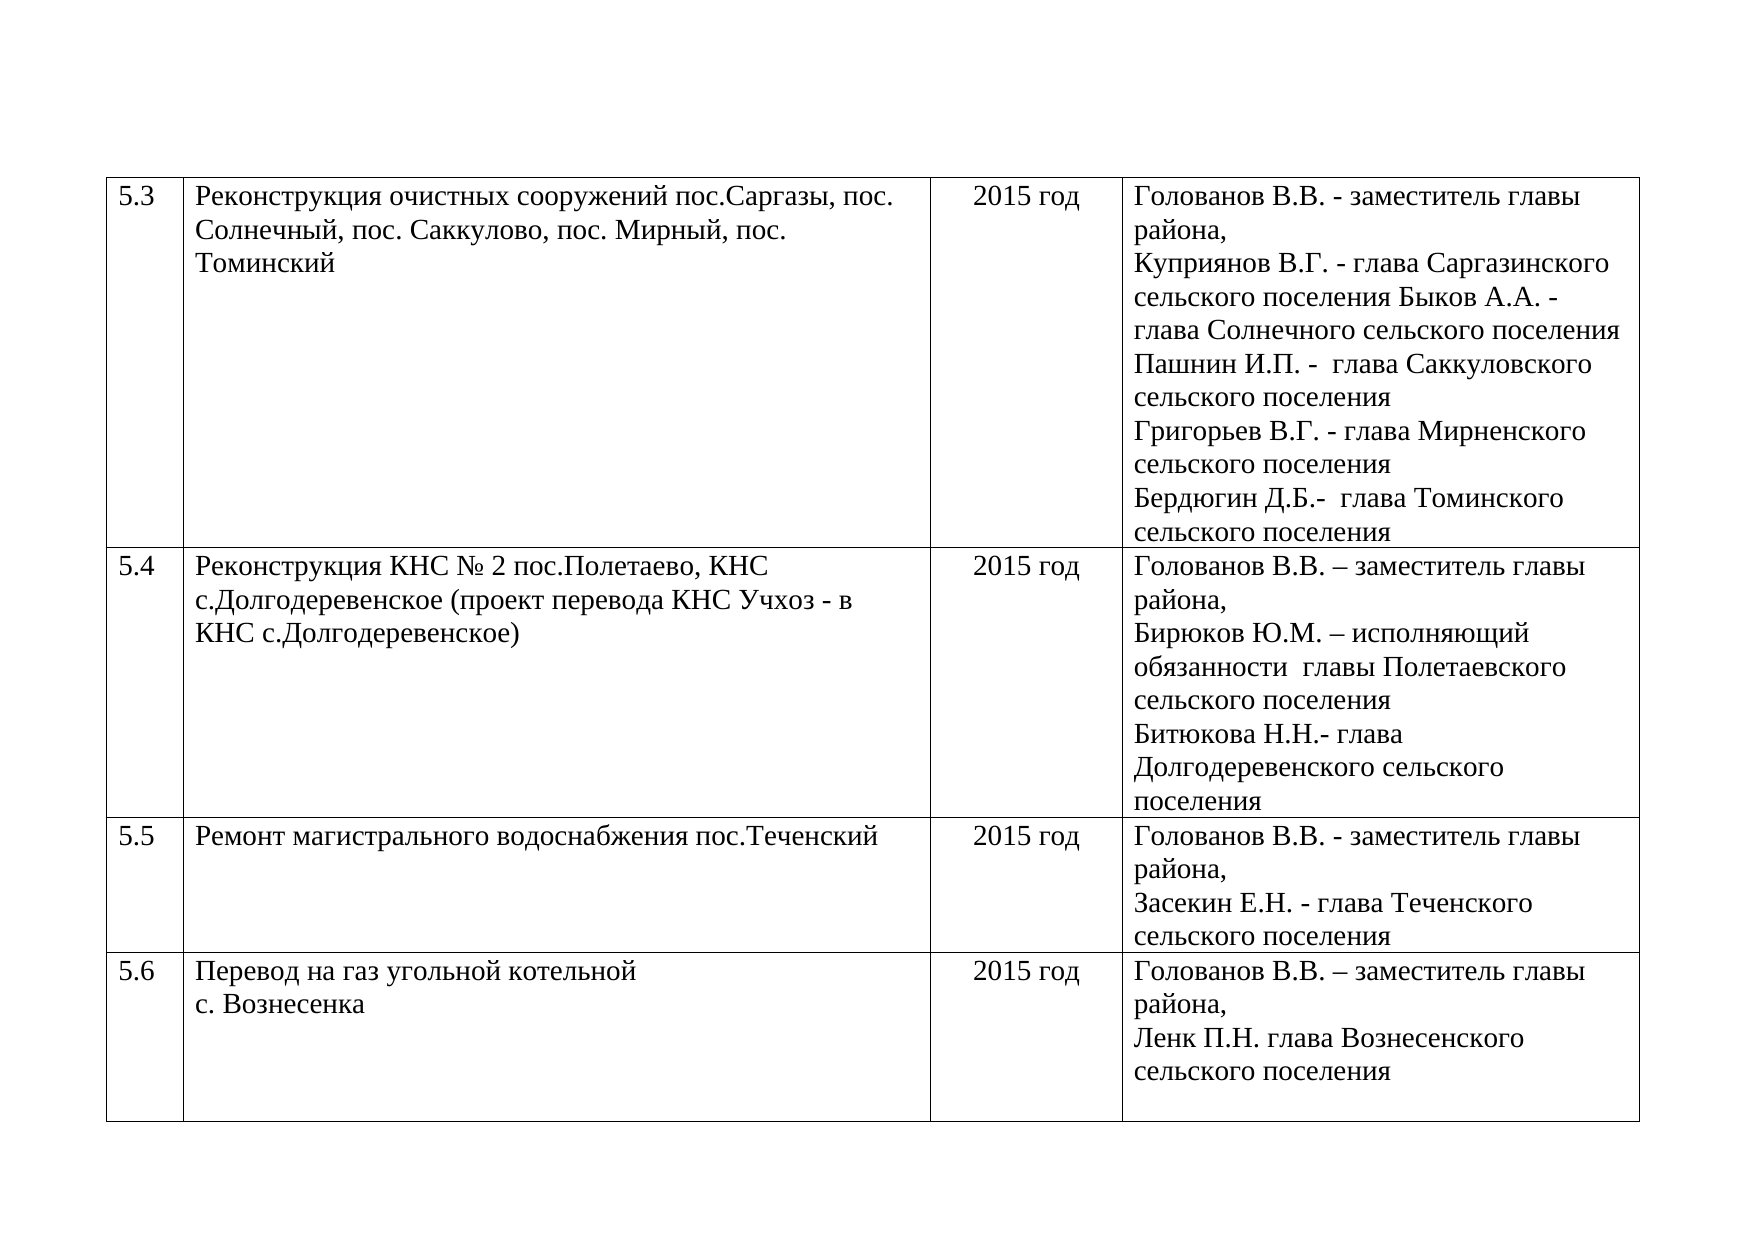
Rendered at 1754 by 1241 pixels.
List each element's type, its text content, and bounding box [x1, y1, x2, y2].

table_cell 2015 год [931, 818, 1122, 952]
table_cell Голованов В.В. - заместитель главы района, Куприянов В.Г. - глава Саргазинского сельского поселения Быков А.А. - глава Солнечного сельского поселения Пашнин И.П. - глава Саккуловского сельского поселения Григорьев В.Г. - глава Мирненского сельского поселения Бердюгин Д.Б.- глава Томинского сельского поселения [1123, 178, 1639, 547]
table_cell Голованов В.В. – заместитель главы района, Бирюков Ю.М. – исполняющий обязанности главы Полетаевского сельского поселения Битюкова Н.Н.- глава Долгодеревенского сельского поселения [1123, 548, 1639, 817]
table_cell Перевод на газ угольной котельной с. Вознесенка [184, 953, 930, 1121]
table_cell Голованов В.В. - заместитель главы района, Засекин Е.Н. - глава Теченского сельского поселения [1123, 818, 1639, 952]
table_cell Голованов В.В. – заместитель главы района, Ленк П.Н. глава Вознесенского сельского поселения [1123, 953, 1639, 1121]
table_cell 5.3 [107, 178, 183, 547]
table_cell 5.6 [107, 953, 183, 1121]
table_cell 2015 год [931, 178, 1122, 547]
table_cell Ремонт магистрального водоснабжения пос.Теченский [184, 818, 930, 952]
table_cell Реконструкция очистных сооружений пос.Саргазы, пос. Солнечный, пос. Саккулово, пос. Мирный, пос. Томинский [184, 178, 930, 547]
table_cell 2015 год [931, 953, 1122, 1121]
table_cell Реконструкция КНС № 2 пос.Полетаево, КНС с.Долгодеревенское (проект перевода КНС Учхоз - в КНС с.Долгодеревенское) [184, 548, 930, 817]
table_cell 5.5 [107, 818, 183, 952]
table_cell 2015 год [931, 548, 1122, 817]
table_cell 5.4 [107, 548, 183, 817]
